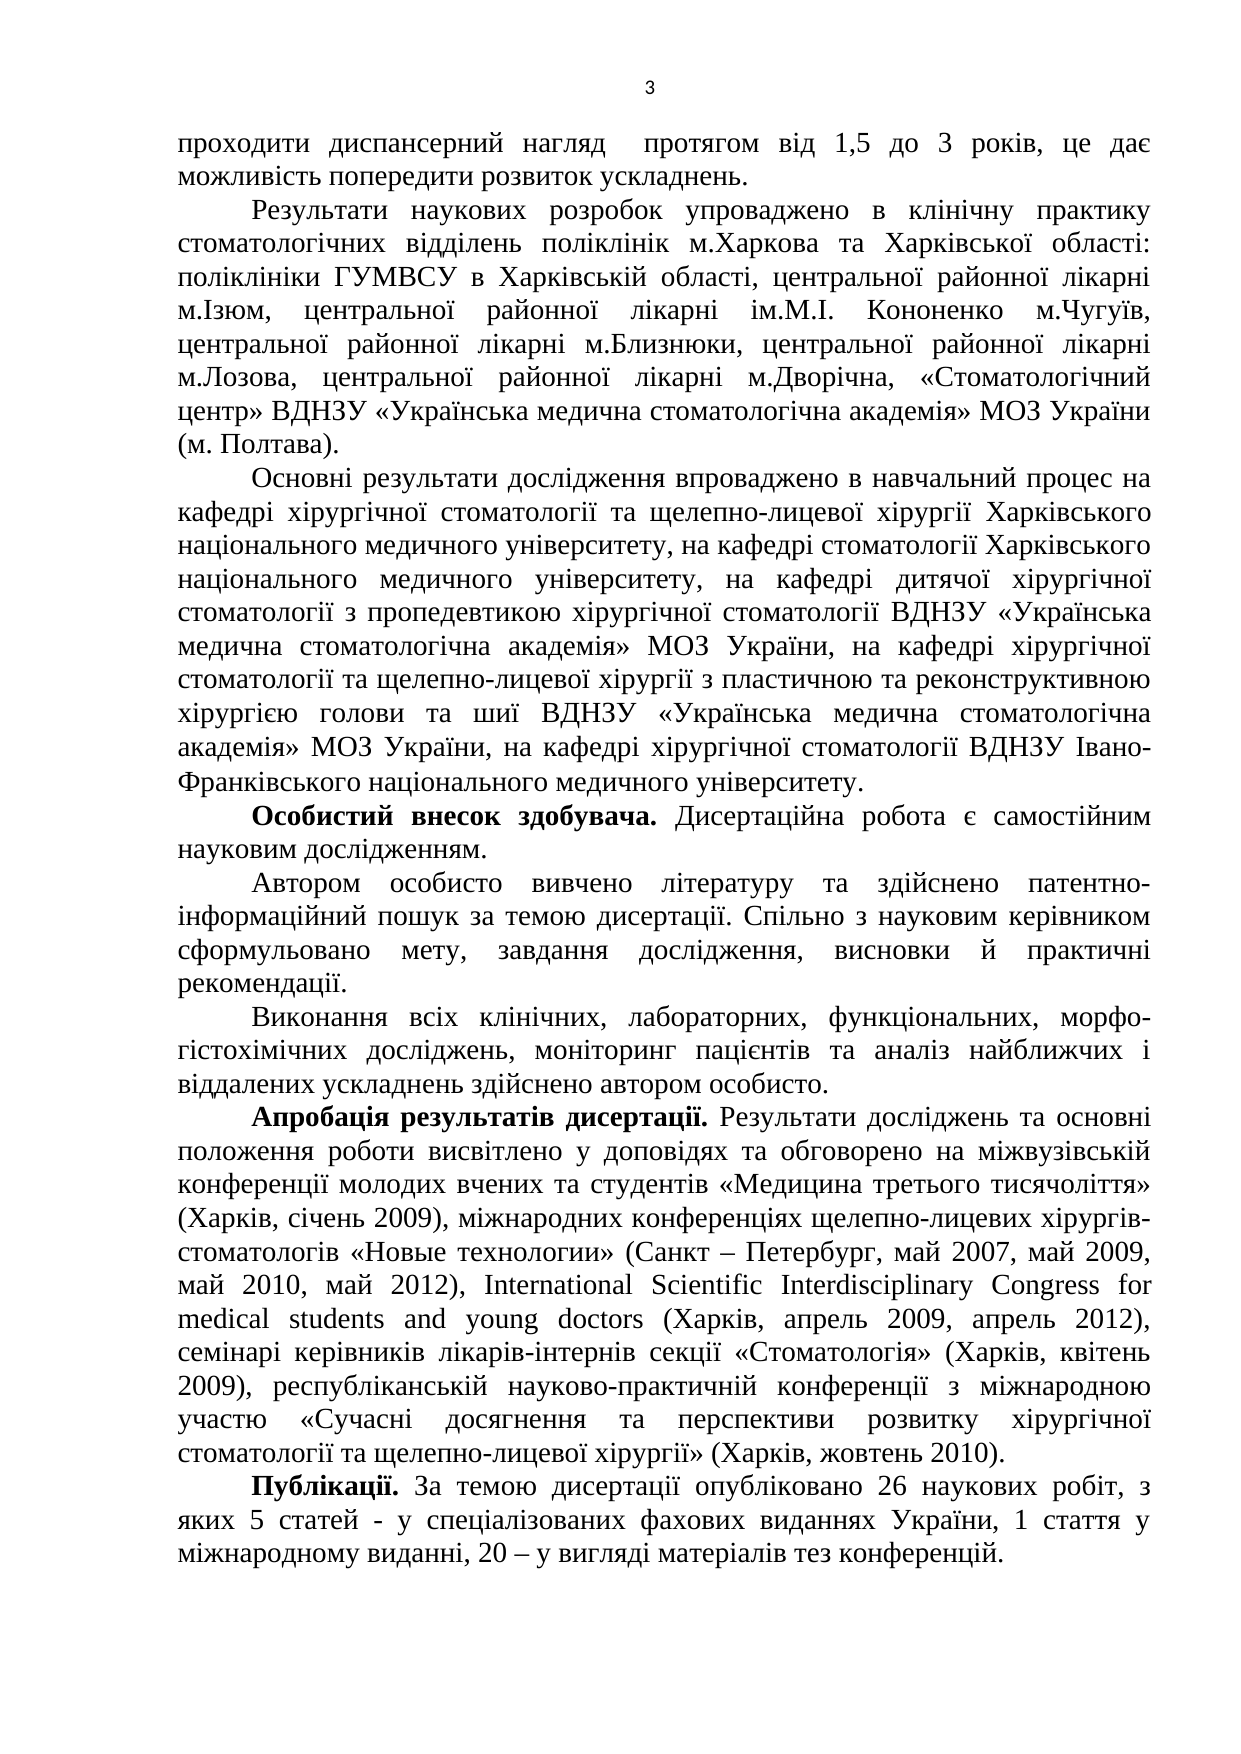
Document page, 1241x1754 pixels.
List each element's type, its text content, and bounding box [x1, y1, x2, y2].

text Публікації. За темою дисертації опубліковано 26 наукових робіт, з яких 5 статей - у спеціалізованих фахових виданнях України, 1 стаття у міжнародному виданні, 20 – у вигляді матеріалів тез конференцій. [177, 1468, 1152, 1569]
text Виконання всіх клінічних, лабораторних, функціональних, морфо- гістохімічних досліджень, моніторинг пацієнтів та аналіз найближчих і віддалених ускладнень здійснено автором особисто. [177, 999, 1152, 1099]
text Основні результати дослідження впроваджено в навчальний процес на кафедрі хірургічної стоматології та щелепно-лицевої хірургії Харківського національного медичного університету, на кафедрі стоматології Харківського національного медичного університету, на кафедрі дитячої хірургічної стоматології з пропедевтикою хірургічної стоматології ВДНЗУ «Українська медична стоматологічна академія» МОЗ України, на кафедрі хірургічної стоматології та щелепно-лицевої хірургії з пластичною та реконструктивною хірургією голови та шиї ВДНЗУ «Українська медична стоматологічна академія» МОЗ України, на кафедрі хірургічної стоматології ВДНЗУ Івано-Франківського національного медичного університету. [177, 460, 1152, 798]
text Результати наукових розробок упроваджено в клінічну практику стоматологічних відділень поліклінік м.Харкова та Харківської області: поліклініки ГУМВСУ в Харківській області, центральної районної лікарні м.Ізюм, центральної районної лікарні ім.М.І. Кононенко м.Чугуїв, центральної районної лікарні м.Близнюки, центральної районної лікарні м.Лозова, центральної районної лікарні м.Дворічна, «Стоматологічний центр» ВДНЗУ «Українська медична стоматологічна академія» МОЗ України (м. Полтава). [177, 192, 1152, 460]
text Особистий внесок здобувача. Дисертаційна робота є самостійним науковим дослідженням. [177, 798, 1152, 865]
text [177, 125, 1152, 192]
text Автором особисто вивчено літературу та здійснено патентно-інформаційний пошук за темою дисертації. Спільно з науковим керівником сформульовано мету, завдання дослідження, висновки й практичні рекомендації. [177, 865, 1152, 999]
text Апробація результатів дисертації. Результати досліджень та основні положення роботи висвітлено у доповідях та обговорено на міжвузівській конференції молодих вчених та студентів «Медицина третього тисячоліття» (Харків, січень 2009), міжнародних конференціях щелепно-лицевих хірургів- стоматологів «Новые технологии» (Санкт – Петербург, май 2007, май 2009, май 2010, май 2012), International Scientific Interdisciplinary Congress for medical students and young doctors (Харків, апрель 2009, апрель 2012), семінарі керівників лікарів-інтернів секції «Стоматологія» (Харків, квітень 2009), республіканській науково-практичній конференції з міжнародною участю «Сучасні досягнення та перспективи розвитку хірургічної стоматології та щелепно-лицевої хірургії» (Харків, жовтень 2010). [177, 1099, 1152, 1468]
